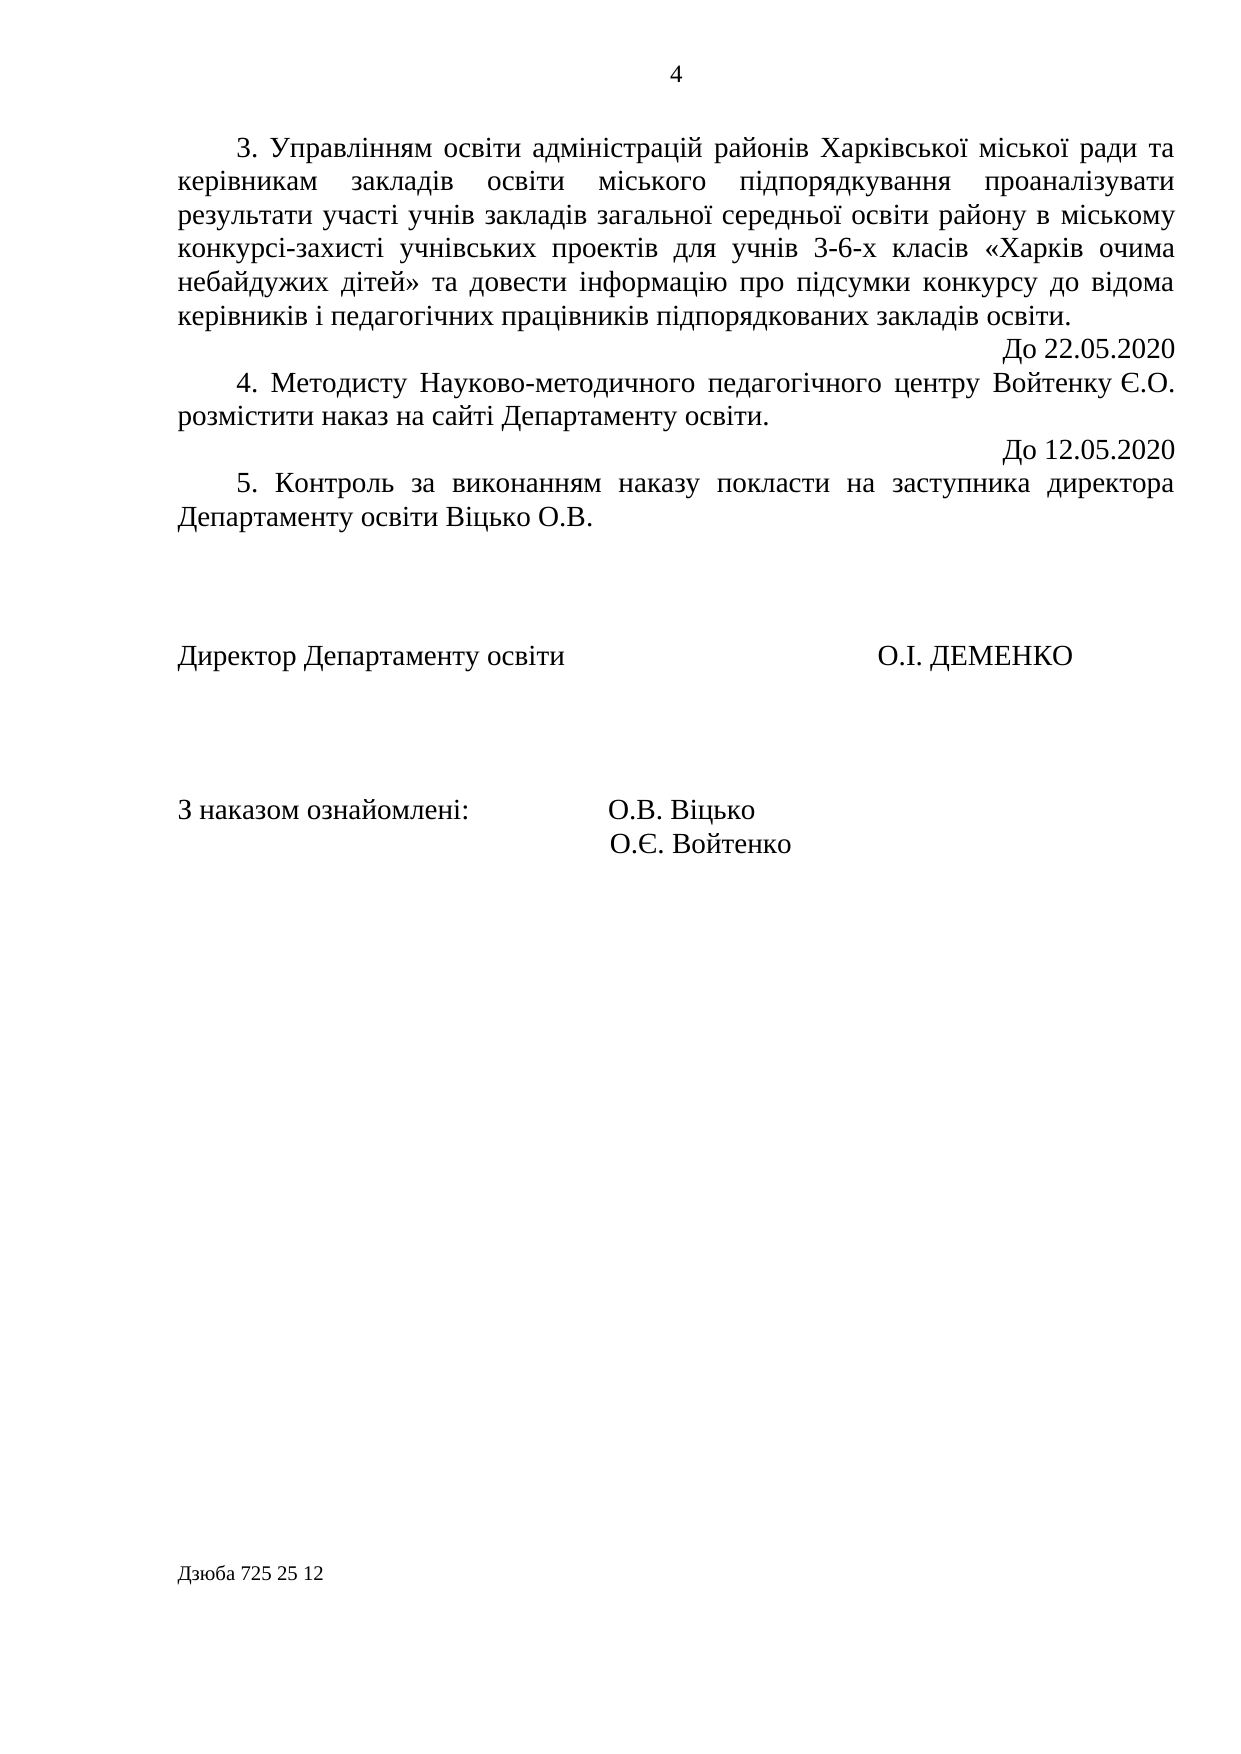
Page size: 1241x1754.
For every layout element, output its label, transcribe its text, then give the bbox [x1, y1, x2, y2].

text О.Є. Войтенко [354, 826, 1175, 859]
subtitle Директор Департаменту освіти О.І. ДЕМЕНКО [177, 638, 1175, 672]
text До 12.05.2020 [177, 432, 1175, 465]
text Дзюба 725 25 12 [177, 1561, 1175, 1585]
text До 22.05.2020 [177, 331, 1175, 365]
text З наказом ознайомлені: О.В. Віцько [177, 792, 1175, 826]
text 3. Управлінням освіти адміністрацій районів Харківської міської ради та керівникам закладів освіти міського підпорядкування проаналізувати результати участі учнів закладів загальної середньої освіти району в міському конкурсі-захисті учнівських проектів для учнів 3-6-х класів «Харків очима небайдужих дітей» та довести інформацію про підсумки конкурсу до відома керівників і педагогічних працівників підпорядкованих закладів освіти. [177, 130, 1175, 331]
text 4. Методисту Науково-методичного педагогічного центру Войтенку Є.О. розмістити наказ на сайті Департаменту освіти. [177, 365, 1175, 432]
text 5. Контроль за виконанням наказу покласти на заступника директора Департаменту освіти Віцько О.В. [177, 465, 1175, 532]
